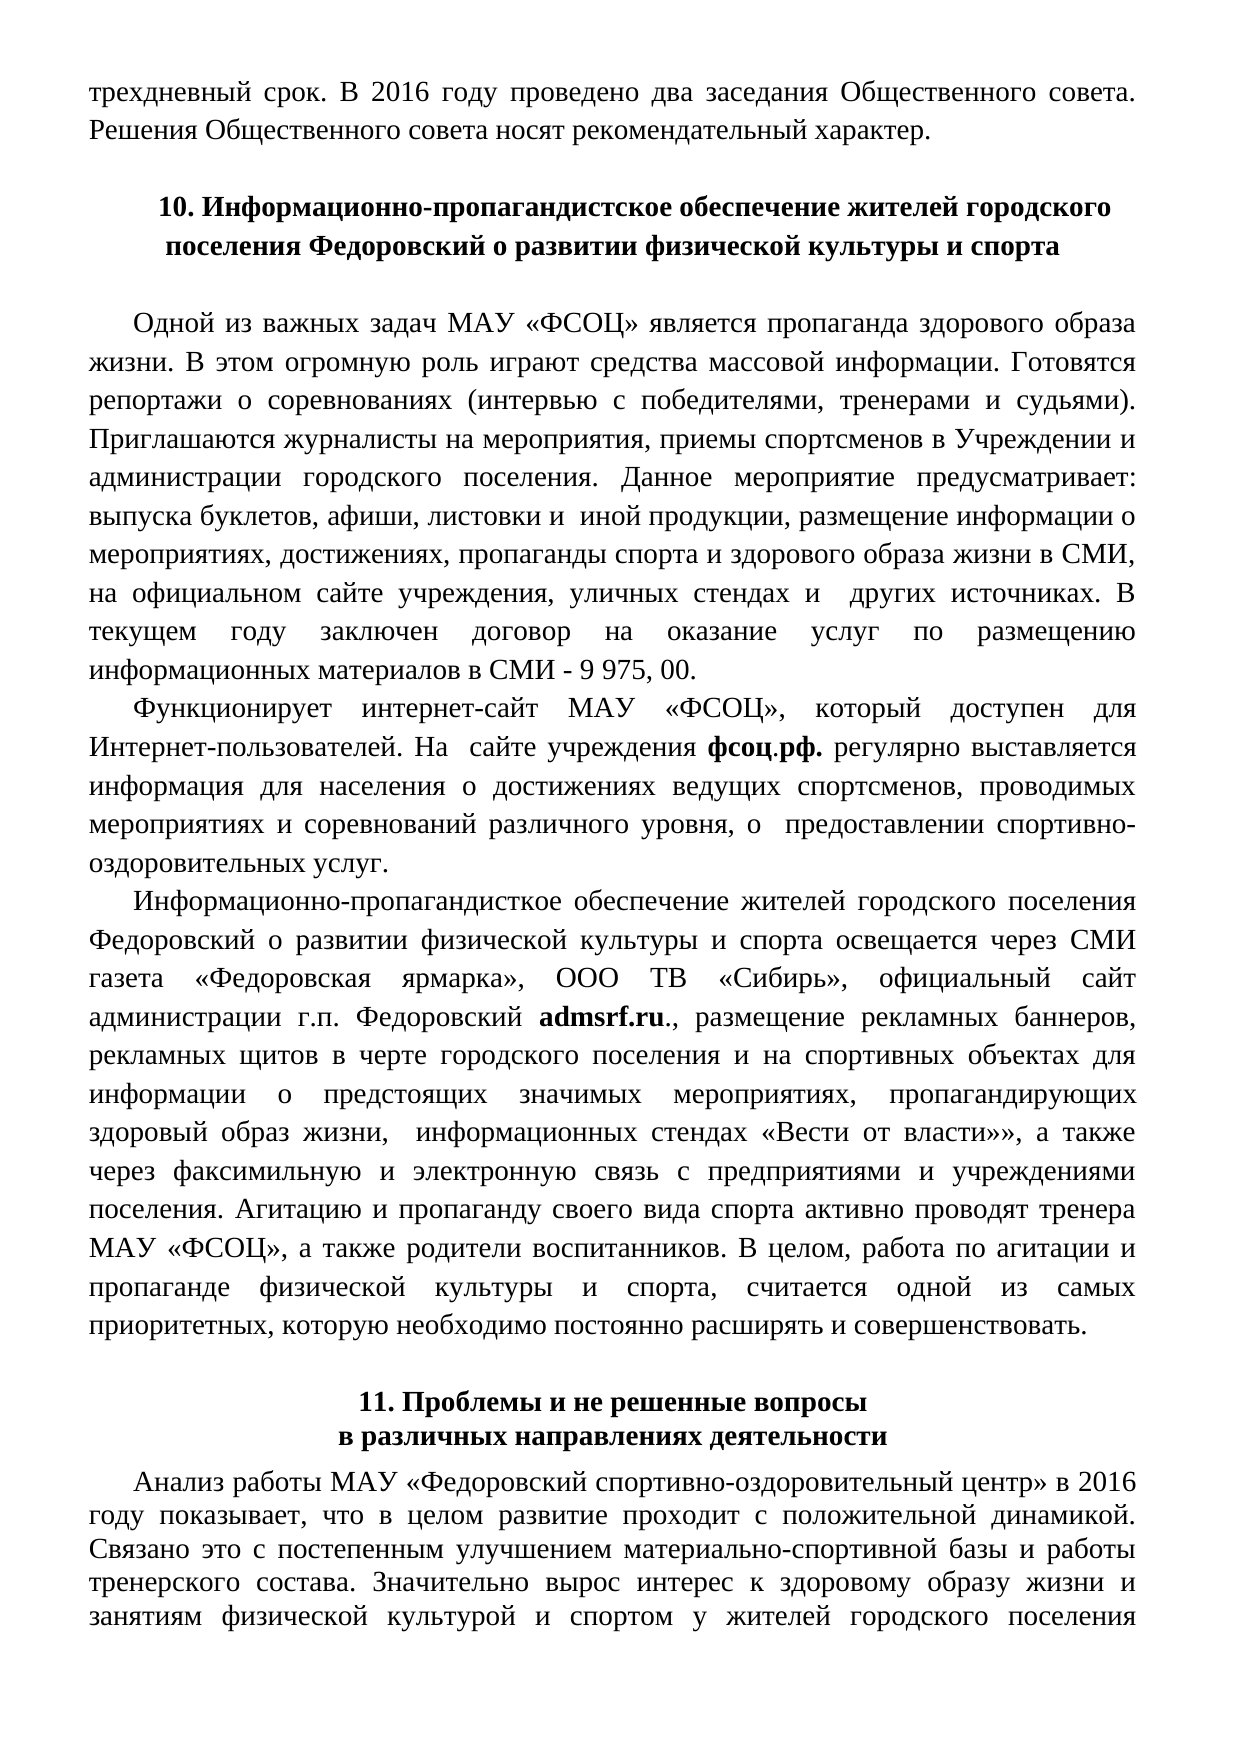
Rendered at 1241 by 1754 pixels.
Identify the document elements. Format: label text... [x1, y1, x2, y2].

text в различных направлениях деятельности [88, 1418, 1137, 1451]
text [88, 74, 1137, 146]
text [88, 1464, 1137, 1632]
text Информационно-пропагандисткое обеспечение жителей городского поселения Федоровский о развитии физической культуры и спорта освещается через СМИ газета «Федоровская ярмарка», ООО ТВ «Сибирь», официальный сайт администрации г.п. Федоровский admsrf.ru., размещение рекламных баннеров, рекламных щитов в черте городского поселения и на спортивных объектах для информации о предстоящих значимых мероприятиях, пропагандирующих здоровый образ жизни, информационных стендах «Вести от власти»», а также через факсимильную и электронную связь с предприятиями и учреждениями поселения. Агитацию и пропаганду своего вида спорта активно проводят тренера МАУ «ФСОЦ», а также родители воспитанников. В целом, работа по агитации и пропаганде физической культуры и спорта, считается одной из самых приоритетных, которую необходимо постоянно расширять и совершенствовать. [88, 883, 1137, 1341]
text 10. Информационно-пропагандистское обеспечение жителей городского поселения Федоровский о развитии физической культуры и спорта [88, 189, 1137, 262]
text Одной из важных задач МАУ «ФСОЦ» является пропаганда здорового образа жизни. В этом огромную роль играют средства массовой информации. Готовятся репортажи о соревнованиях (интервью с победителями, тренерами и судьями). Приглашаются журналисты на мероприятия, приемы спортсменов в Учреждении и администрации городского поселения. Данное мероприятие предусматривает: выпуска буклетов, афиши, листовки и иной продукции, размещение информации о мероприятиях, достижениях, пропаганды спорта и здорового образа жизни в СМИ, на официальном сайте учреждения, уличных стендах и других источниках. В текущем году заключен договор на оказание услуг по размещению информационных материалов в СМИ - 9 975, 00. [88, 305, 1137, 686]
text 11. Проблемы и не решенные вопросы [88, 1384, 1137, 1418]
text Функционирует интернет-сайт МАУ «ФСОЦ», который доступен для Интернет-пользователей. На сайте учреждения фсоц.рф. регулярно выставляется информация для населения о достижениях ведущих спортсменов, проводимых мероприятиях и соревнований различного уровня, о предоставлении спортивно-оздоровительных услуг. [88, 691, 1137, 878]
